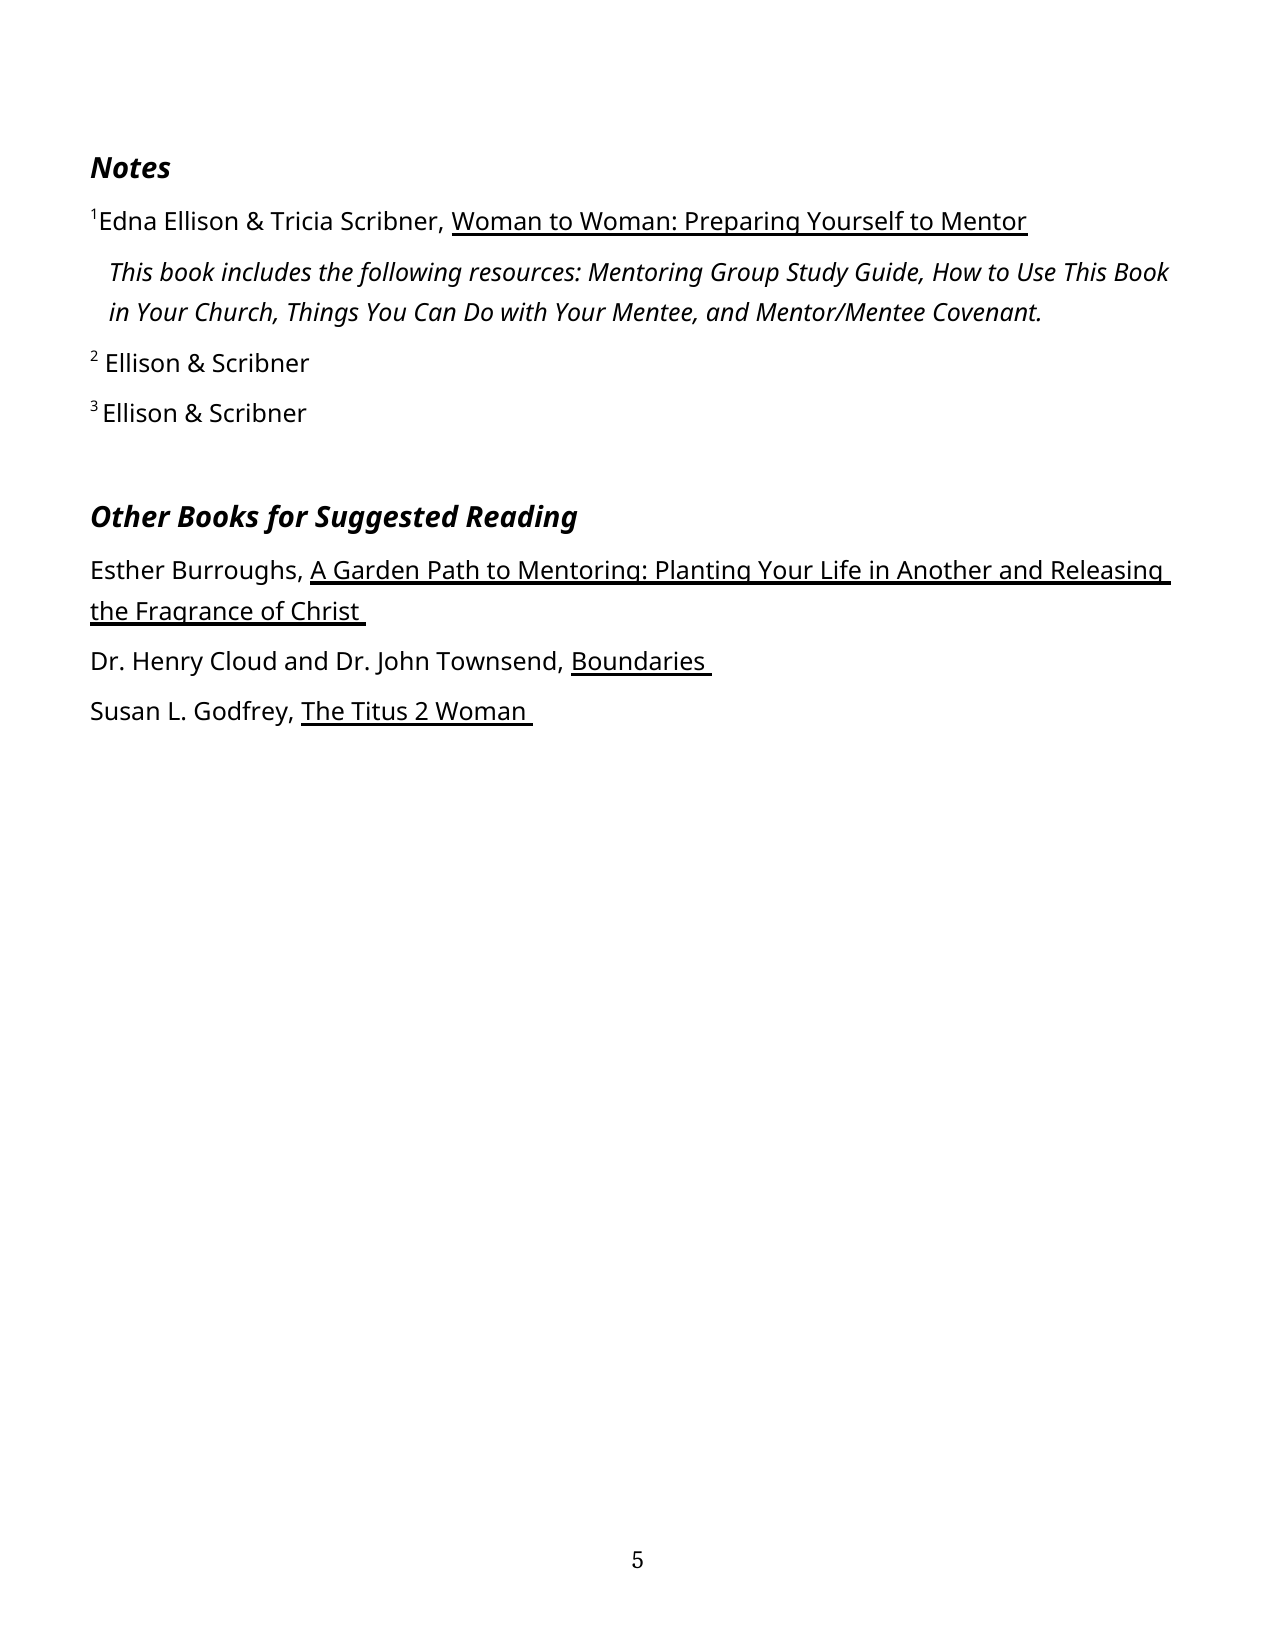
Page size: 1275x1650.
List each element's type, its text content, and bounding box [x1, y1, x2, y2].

text 1Edna Ellison & Tricia Scribner, Woman to Woman: Preparing Yourself to Mentor [90, 204, 1185, 238]
text Other Books for Suggested Reading [90, 496, 1185, 536]
text Esther Burroughs, A Garden Path to Mentoring: Planting Your Life in Another and Releasing the Fragrance of Christ [90, 553, 1185, 628]
text 2 Ellison & Scribner [90, 345, 1185, 379]
text 3 Ellison & Scribner [90, 395, 1185, 429]
text This book includes the following resources: Mentoring Group Study Guide, How to Use This Book in Your Church, Things You Can Do with Your Mentee, and Mentor/Mentee Covenant. [109, 254, 1185, 329]
text Dr. Henry Cloud and Dr. John Townsend, Boundaries [90, 644, 1185, 678]
text Susan L. Godfrey, The Titus 2 Woman [90, 694, 1185, 728]
text Notes [90, 147, 1185, 187]
